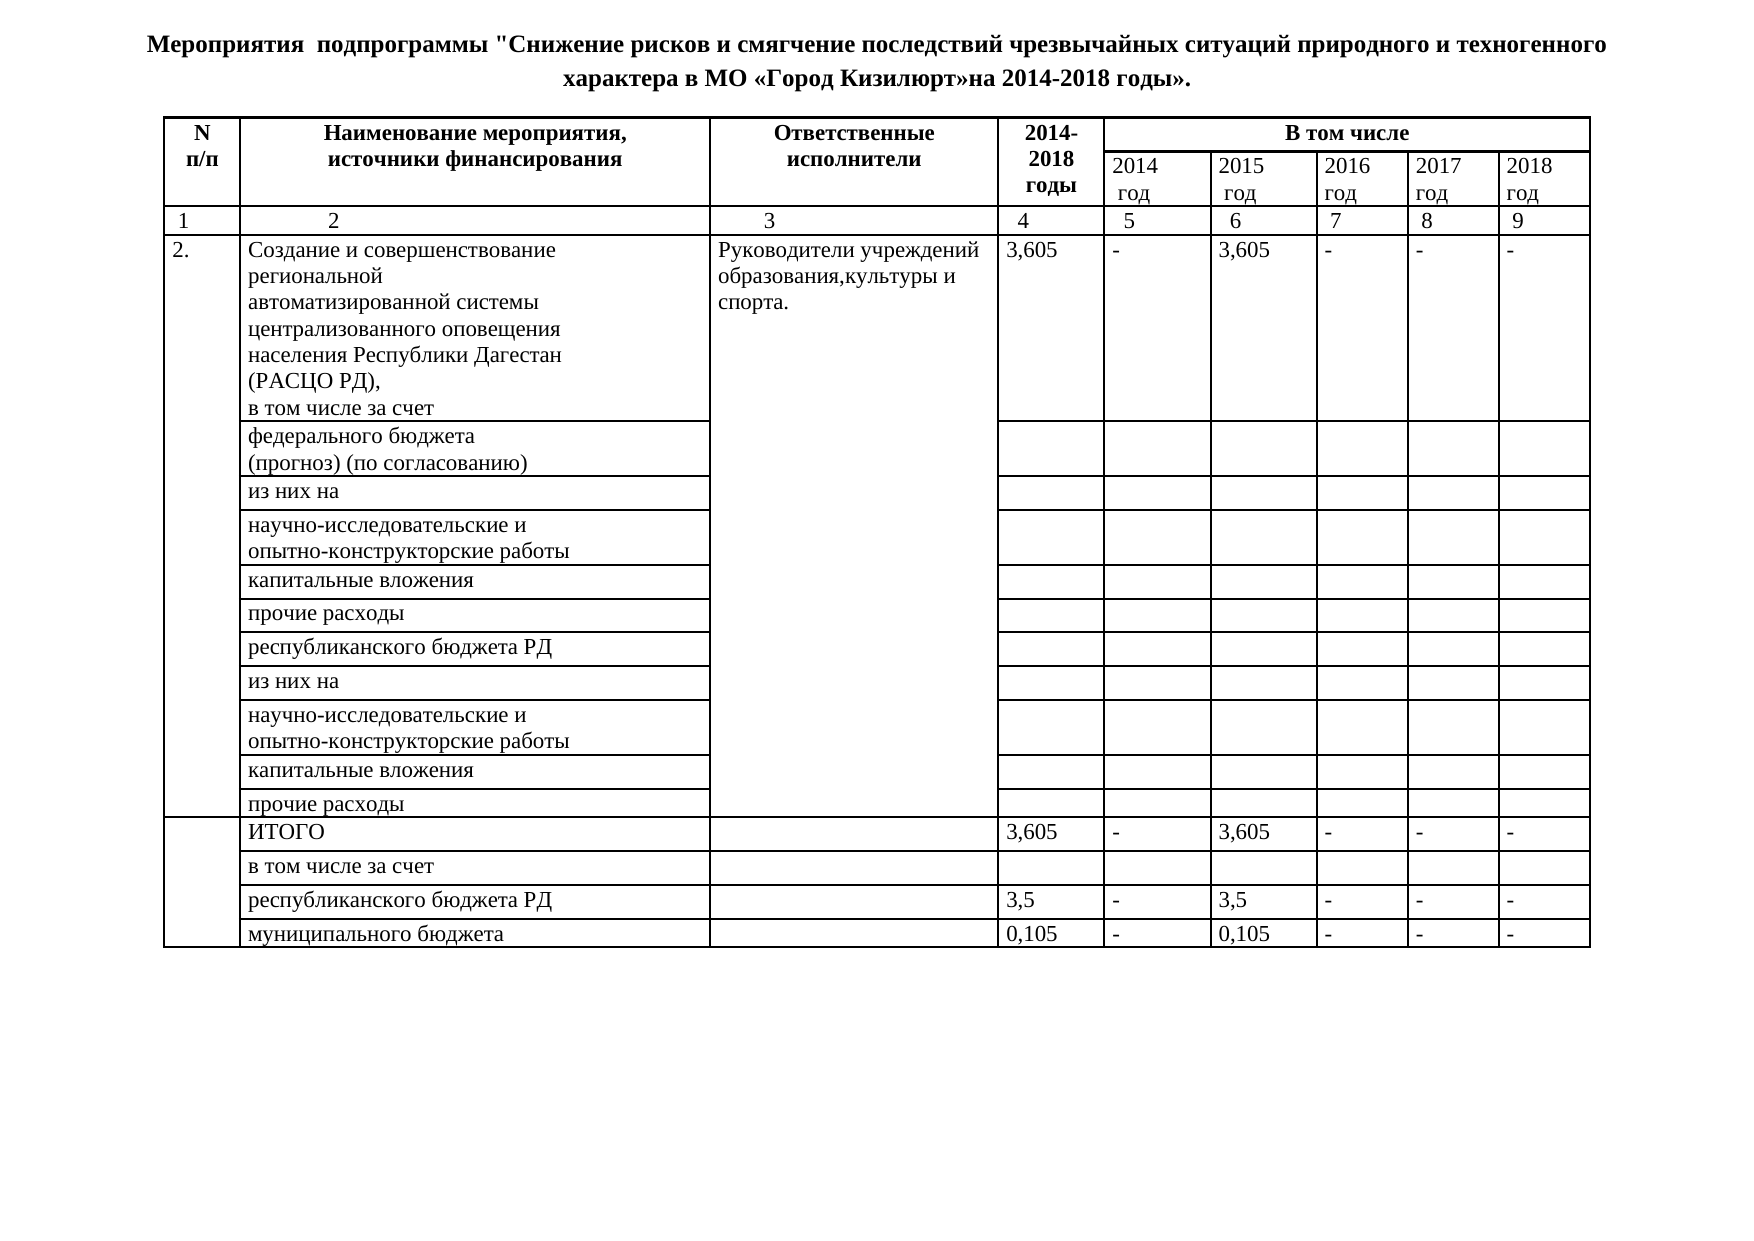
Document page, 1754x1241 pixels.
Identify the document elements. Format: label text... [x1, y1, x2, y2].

table_cell [999, 477, 1103, 509]
table_cell республиканского бюджета РД [241, 633, 709, 665]
table_cell ИТОГО [241, 818, 709, 850]
table_cell - [1500, 920, 1589, 946]
table_cell [1105, 790, 1210, 816]
table_cell [1500, 701, 1589, 754]
table_cell [1212, 511, 1316, 563]
table_cell [999, 422, 1103, 475]
table_header Ответственные исполнители [711, 119, 997, 205]
table_cell Создание и совершенствование региональной автоматизированной системы централизованного оповещения населения Республики Дагестан (РАСЦО РД), в том числе за счет [241, 236, 709, 420]
table_cell научно-исследовательские и опытно-конструкторские работы [241, 701, 709, 754]
table_cell [1318, 600, 1407, 631]
table_cell [1318, 633, 1407, 665]
table_cell [1500, 477, 1589, 509]
table_cell [1105, 633, 1210, 665]
table_cell [1212, 422, 1316, 475]
table_cell [1105, 756, 1210, 788]
table_cell [1318, 566, 1407, 597]
table_cell [1500, 422, 1589, 475]
table_cell [1500, 667, 1589, 699]
table_cell - [1105, 236, 1210, 420]
table_cell 1 [165, 207, 239, 233]
table_cell федерального бюджета (прогноз) (по согласованию) [241, 422, 709, 475]
table_cell [999, 790, 1103, 816]
table_cell [1409, 852, 1498, 884]
table_cell [1318, 667, 1407, 699]
table_cell [999, 667, 1103, 699]
text Мероприятия подпрограммы "Снижение рисков и смягчение последствий чрезвычайных ситуаций природного и техногенного характера в МО «Город Кизилюрт»на 2014-2018 годы». [118, 29, 1636, 91]
table_cell 0,105 [999, 920, 1103, 946]
table_cell [1212, 701, 1316, 754]
table_cell 7 [1318, 207, 1407, 233]
table_cell [1409, 790, 1498, 816]
table_cell 3,605 [999, 818, 1103, 850]
table_cell [1500, 756, 1589, 788]
table_cell из них на [241, 477, 709, 509]
table_cell 2016 год [1318, 153, 1407, 205]
table_cell 2018 год [1500, 153, 1589, 205]
table_cell 2014 год [1105, 153, 1210, 205]
table_cell [1409, 667, 1498, 699]
table_cell - [1409, 920, 1498, 946]
table_cell [711, 886, 997, 918]
table_cell 5 [1105, 207, 1210, 233]
table_cell [1409, 477, 1498, 509]
table_cell 2017 год [1409, 153, 1498, 205]
table_cell 3,5 [999, 886, 1103, 918]
table_cell [1105, 422, 1210, 475]
table_cell [999, 633, 1103, 665]
table_cell [1318, 422, 1407, 475]
table_cell [1318, 756, 1407, 788]
table_cell - [1409, 818, 1498, 850]
table_cell [1500, 511, 1589, 563]
table_cell [999, 566, 1103, 597]
table_cell 6 [1212, 207, 1316, 233]
table_cell - [1500, 886, 1589, 918]
table_header В том числе [1105, 119, 1589, 150]
table_cell [1409, 701, 1498, 754]
table_cell [999, 600, 1103, 631]
table_cell [1409, 600, 1498, 631]
table_cell [1409, 422, 1498, 475]
table_cell 2 [241, 207, 709, 233]
table_cell Руководители учреждений образования,культуры и спорта. [711, 236, 997, 816]
table_header N п/п [165, 119, 239, 205]
table_cell капитальные вложения [241, 756, 709, 788]
table_cell [1409, 511, 1498, 563]
table_cell 8 [1409, 207, 1498, 233]
table_cell [1212, 633, 1316, 665]
table_cell - [1105, 886, 1210, 918]
table_cell - [1409, 886, 1498, 918]
table_cell - [1318, 920, 1407, 946]
table_cell [1105, 667, 1210, 699]
table_cell научно-исследовательские и опытно-конструкторские работы [241, 511, 709, 563]
table_cell - [1105, 920, 1210, 946]
table_cell [1212, 756, 1316, 788]
table_cell [1500, 633, 1589, 665]
table_cell - [1500, 236, 1589, 420]
table_cell [1105, 852, 1210, 884]
table_cell - [1318, 818, 1407, 850]
table_cell [1318, 852, 1407, 884]
table_cell [1318, 511, 1407, 563]
table_cell [711, 920, 997, 946]
table_cell капитальные вложения [241, 566, 709, 597]
table_cell [999, 511, 1103, 563]
table_cell [1500, 852, 1589, 884]
table_cell 3,605 [999, 236, 1103, 420]
table_cell [1105, 477, 1210, 509]
table_cell [1500, 566, 1589, 597]
table_cell - [1500, 818, 1589, 850]
table_cell [1409, 633, 1498, 665]
table_cell [1318, 701, 1407, 754]
table_cell 0,105 [1212, 920, 1316, 946]
table_cell [711, 852, 997, 884]
table_cell [999, 756, 1103, 788]
table_cell 4 [999, 207, 1103, 233]
table_cell прочие расходы [241, 600, 709, 631]
table_cell 2015 год [1212, 153, 1316, 205]
table_cell [1212, 790, 1316, 816]
table_cell [1105, 511, 1210, 563]
table_cell - [1105, 818, 1210, 850]
table_cell 3 [711, 207, 997, 233]
table_cell [711, 818, 997, 850]
table_cell [1105, 701, 1210, 754]
table_cell - [1409, 236, 1498, 420]
table_cell [999, 852, 1103, 884]
table_cell 9 [1500, 207, 1589, 233]
table_cell [999, 701, 1103, 754]
table_cell - [1318, 886, 1407, 918]
table_cell [165, 818, 239, 946]
table_cell [1105, 600, 1210, 631]
table_header Наименование мероприятия, источники финансирования [241, 119, 709, 205]
table_cell [1318, 477, 1407, 509]
table_cell [1105, 566, 1210, 597]
table_cell 3,605 [1212, 818, 1316, 850]
table_cell [1409, 756, 1498, 788]
table_cell прочие расходы [241, 790, 709, 816]
table_cell [1212, 667, 1316, 699]
table_cell - [1318, 236, 1407, 420]
table_cell [1212, 566, 1316, 597]
table_cell [1212, 477, 1316, 509]
table_cell 3,605 [1212, 236, 1316, 420]
table_cell 3,5 [1212, 886, 1316, 918]
table_cell [1318, 790, 1407, 816]
table_cell [1500, 600, 1589, 631]
table_cell [1500, 790, 1589, 816]
table_cell в том числе за счет [241, 852, 709, 884]
table_cell [1212, 852, 1316, 884]
table_header 2014- 2018 годы [999, 119, 1103, 205]
table_cell [1212, 600, 1316, 631]
table_cell республиканского бюджета РД [241, 886, 709, 918]
table_cell из них на [241, 667, 709, 699]
table_cell [1409, 566, 1498, 597]
table_cell 2. [165, 236, 239, 816]
table_cell муниципального бюджета [241, 920, 709, 946]
